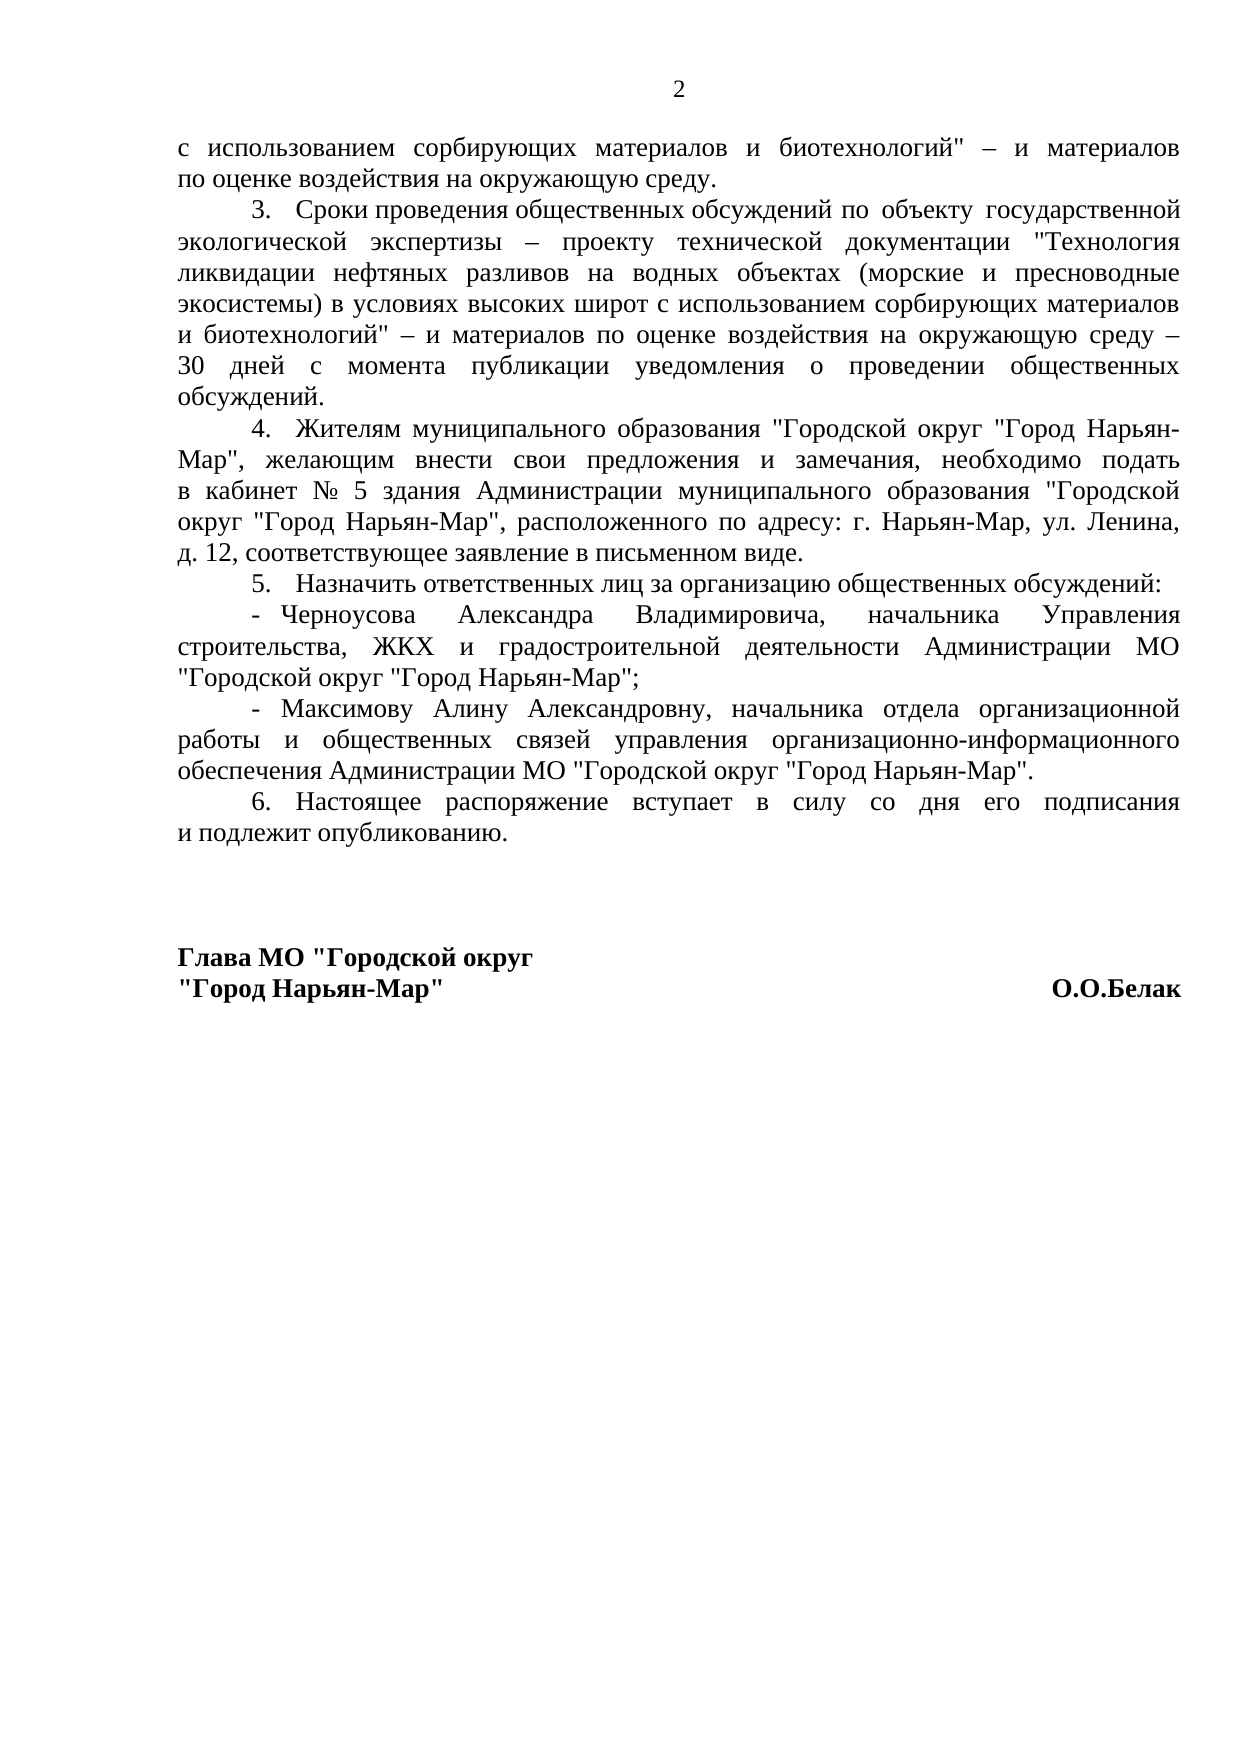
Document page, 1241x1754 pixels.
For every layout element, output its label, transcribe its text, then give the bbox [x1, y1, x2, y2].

text 4. Жителям муниципального образования "Городской округ "Город Нарьян-Мар", желающим внести свои предложения и замечания, необходимо подать в кабинет № 5 здания Администрации муниципального образования "Городской округ "Город Нарьян-Мар", расположенного по адресу: г. Нарьян-Мар, ул. Ленина, д. 12, соответствующее заявление в письменном виде. [177, 412, 1181, 567]
text 3. Сроки проведения общественных обсуждений по объекту государственной экологической экспертизы – проекту технической документации "Технология ликвидации нефтяных разливов на водных объектах (морские и пресноводные экосистемы) в условиях высоких широт с использованием сорбирующих материалов и биотехнологий" – и материалов по оценке воздействия на окружающую среду – 30 дней с момента публикации уведомления о проведении общественных обсуждений. [177, 194, 1181, 412]
text 5. Назначить ответственных лиц за организацию общественных обсуждений: [177, 567, 1181, 598]
text 6. Настоящее распоряжение вступает в силу со дня его подписания и подлежит опубликованию. [177, 785, 1181, 848]
text - Максимову Алину Александровну, начальника отдела организационной работы и общественных связей управления организационно-информационного обеспечения Администрации МО "Городской округ "Город Нарьян-Мар". [177, 692, 1181, 785]
text - Черноусова Александра Владимировича, начальника Управления строительства, ЖКХ и градостроительной деятельности Администрации МО "Городской округ "Город Нарьян-Мар"; [177, 598, 1181, 692]
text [177, 131, 1181, 194]
table_header Глава МО "Городской округ "Город Нарьян-Мар" [166, 941, 678, 1003]
table_header О.О.Белак [678, 941, 1192, 1003]
